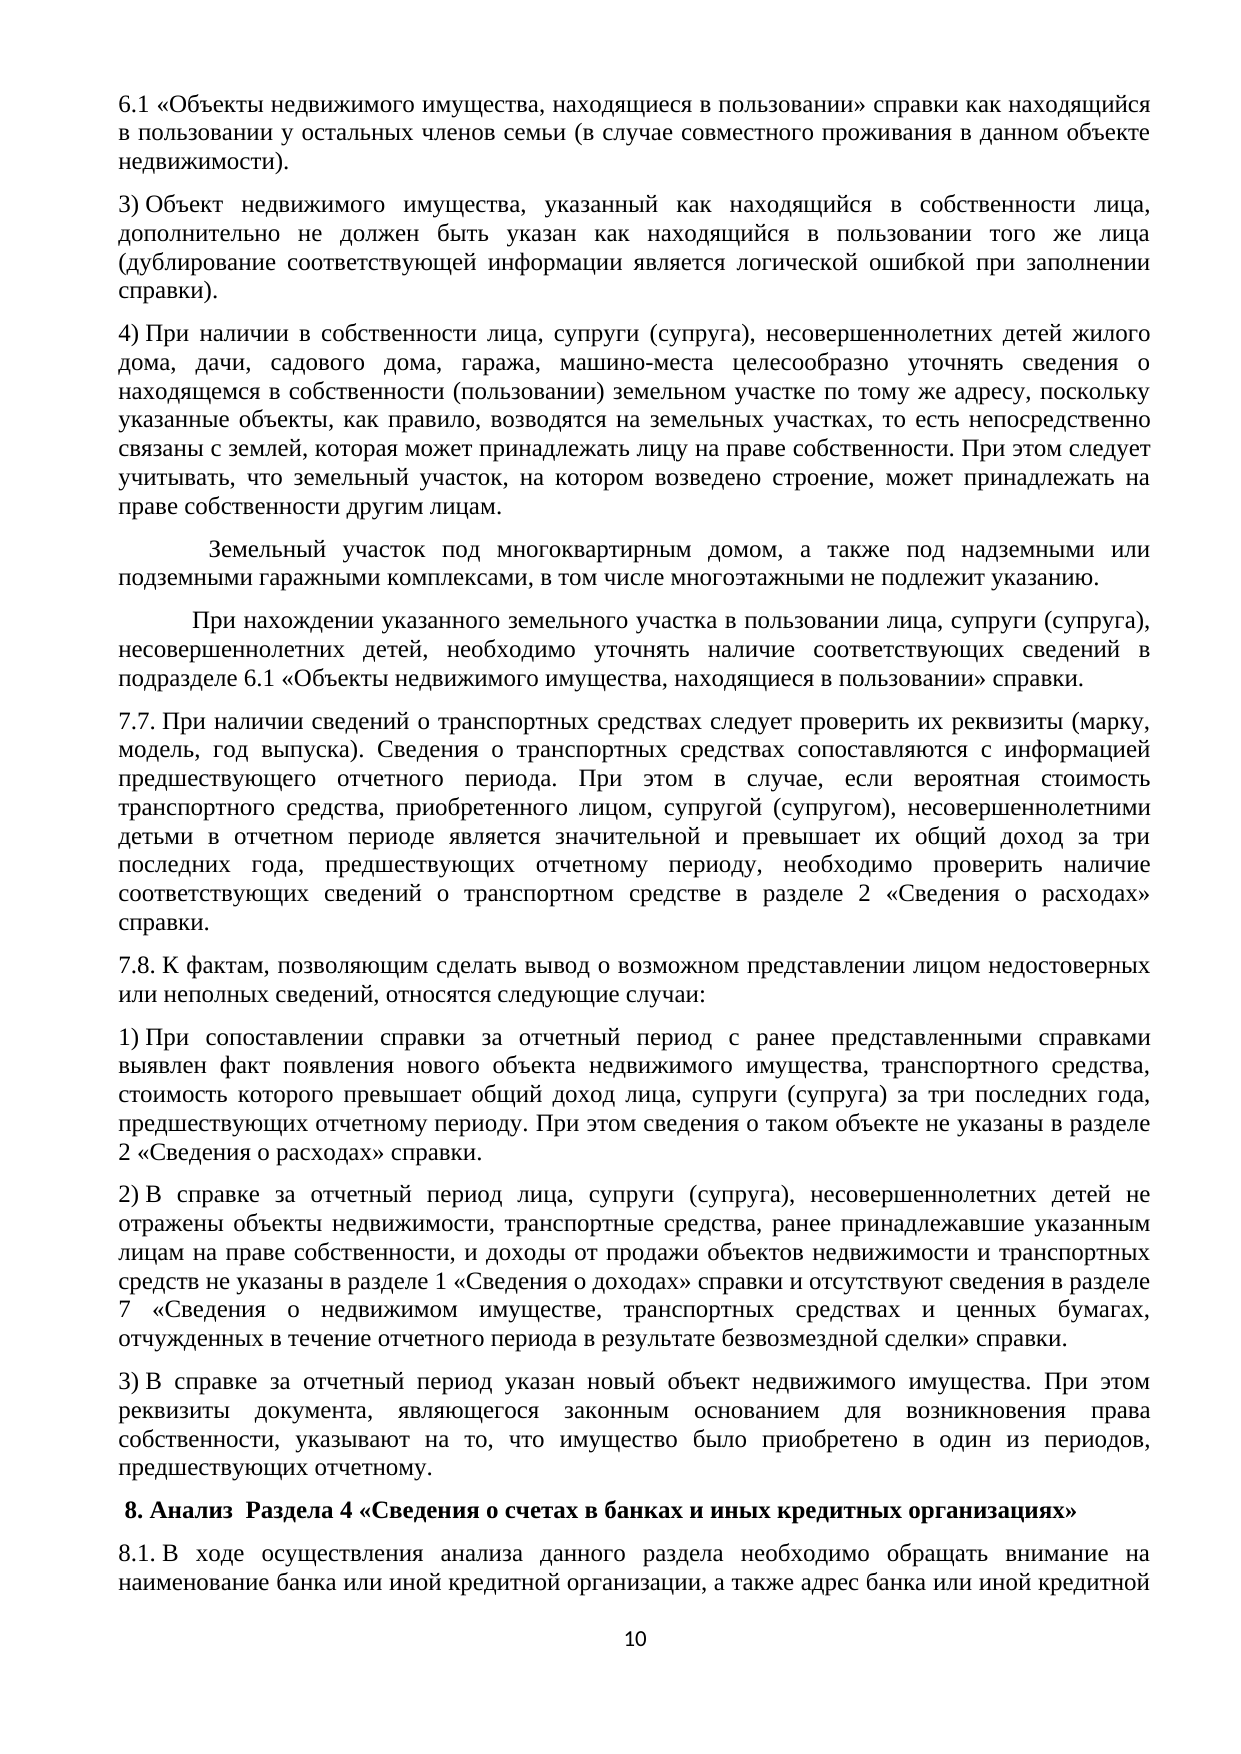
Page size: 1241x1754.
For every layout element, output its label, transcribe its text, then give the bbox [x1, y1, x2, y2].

text 7.8. К фактам, позволяющим сделать вывод о возможном представлении лицом недостоверных или неполных сведений, относятся следующие случаи: [118, 950, 1152, 1007]
text 8. Анализ Раздела 4 «Сведения о счетах в банках и иных кредитных организациях» [118, 1495, 1152, 1524]
text Земельный участок под многоквартирным домом, а также под надземными или подземными гаражными комплексами, в том числе многоэтажными не подлежит указанию. [118, 534, 1152, 591]
text 3) Объект недвижимого имущества, указанный как находящийся в собственности лица, дополнительно не должен быть указан как находящийся в пользовании того же лица (дублирование соответствующей информации является логической ошибкой при заполнении справки). [118, 189, 1152, 304]
text 3) В справке за отчетный период указан новый объект недвижимого имущества. При этом реквизиты документа, являющегося законным основанием для возникновения права собственности, указывают на то, что имущество было приобретено в один из периодов, предшествующих отчетному. [118, 1366, 1152, 1481]
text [118, 89, 1152, 175]
text 4) При наличии в собственности лица, супруги (супруга), несовершеннолетних детей жилого дома, дачи, садового дома, гаража, машино-места целесообразно уточнять сведения о находящемся в собственности (пользовании) земельном участке по тому же адресу, поскольку указанные объекты, как правило, возводятся на земельных участках, то есть непосредственно связаны с землей, которая может принадлежать лицу на праве собственности. При этом следует учитывать, что земельный участок, на котором возведено строение, может принадлежать на праве собственности другим лицам. [118, 318, 1152, 519]
text При нахождении указанного земельного участка в пользовании лица, супруги (супруга), несовершеннолетних детей, необходимо уточнять наличие соответствующих сведений в подразделе 6.1 «Объекты недвижимого имущества, находящиеся в пользовании» справки. [118, 605, 1152, 692]
text 1) При сопоставлении справки за отчетный период с ранее представленными справками выявлен факт появления нового объекта недвижимого имущества, транспортного средства, стоимость которого превышает общий доход лица, супруги (супруга) за три последних года, предшествующих отчетному периоду. При этом сведения о таком объекте не указаны в разделе 2 «Сведения о расходах» справки. [118, 1022, 1152, 1165]
text 2) В справке за отчетный период лица, супруги (супруга), несовершеннолетних детей не отражены объекты недвижимости, транспортные средства, ранее принадлежавшие указанным лицам на праве собственности, и доходы от продажи объектов недвижимости и транспортных средств не указаны в разделе 1 «Сведения о доходах» справки и отсутствуют сведения в разделе 7 «Сведения о недвижимом имуществе, транспортных средствах и ценных бумагах, отчужденных в течение отчетного периода в результате безвозмездной сделки» справки. [118, 1179, 1152, 1352]
text 7.7. При наличии сведений о транспортных средствах следует проверить их реквизиты (марку, модель, год выпуска). Сведения о транспортных средствах сопоставляются с информацией предшествующего отчетного периода. При этом в случае, если вероятная стоимость транспортного средства, приобретенного лицом, супругой (супругом), несовершеннолетними детьми в отчетном периоде является значительной и превышает их общий доход за три последних года, предшествующих отчетному периоду, необходимо проверить наличие соответствующих сведений о транспортном средстве в разделе 2 «Сведения о расходах» справки. [118, 706, 1152, 936]
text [118, 1538, 1152, 1596]
